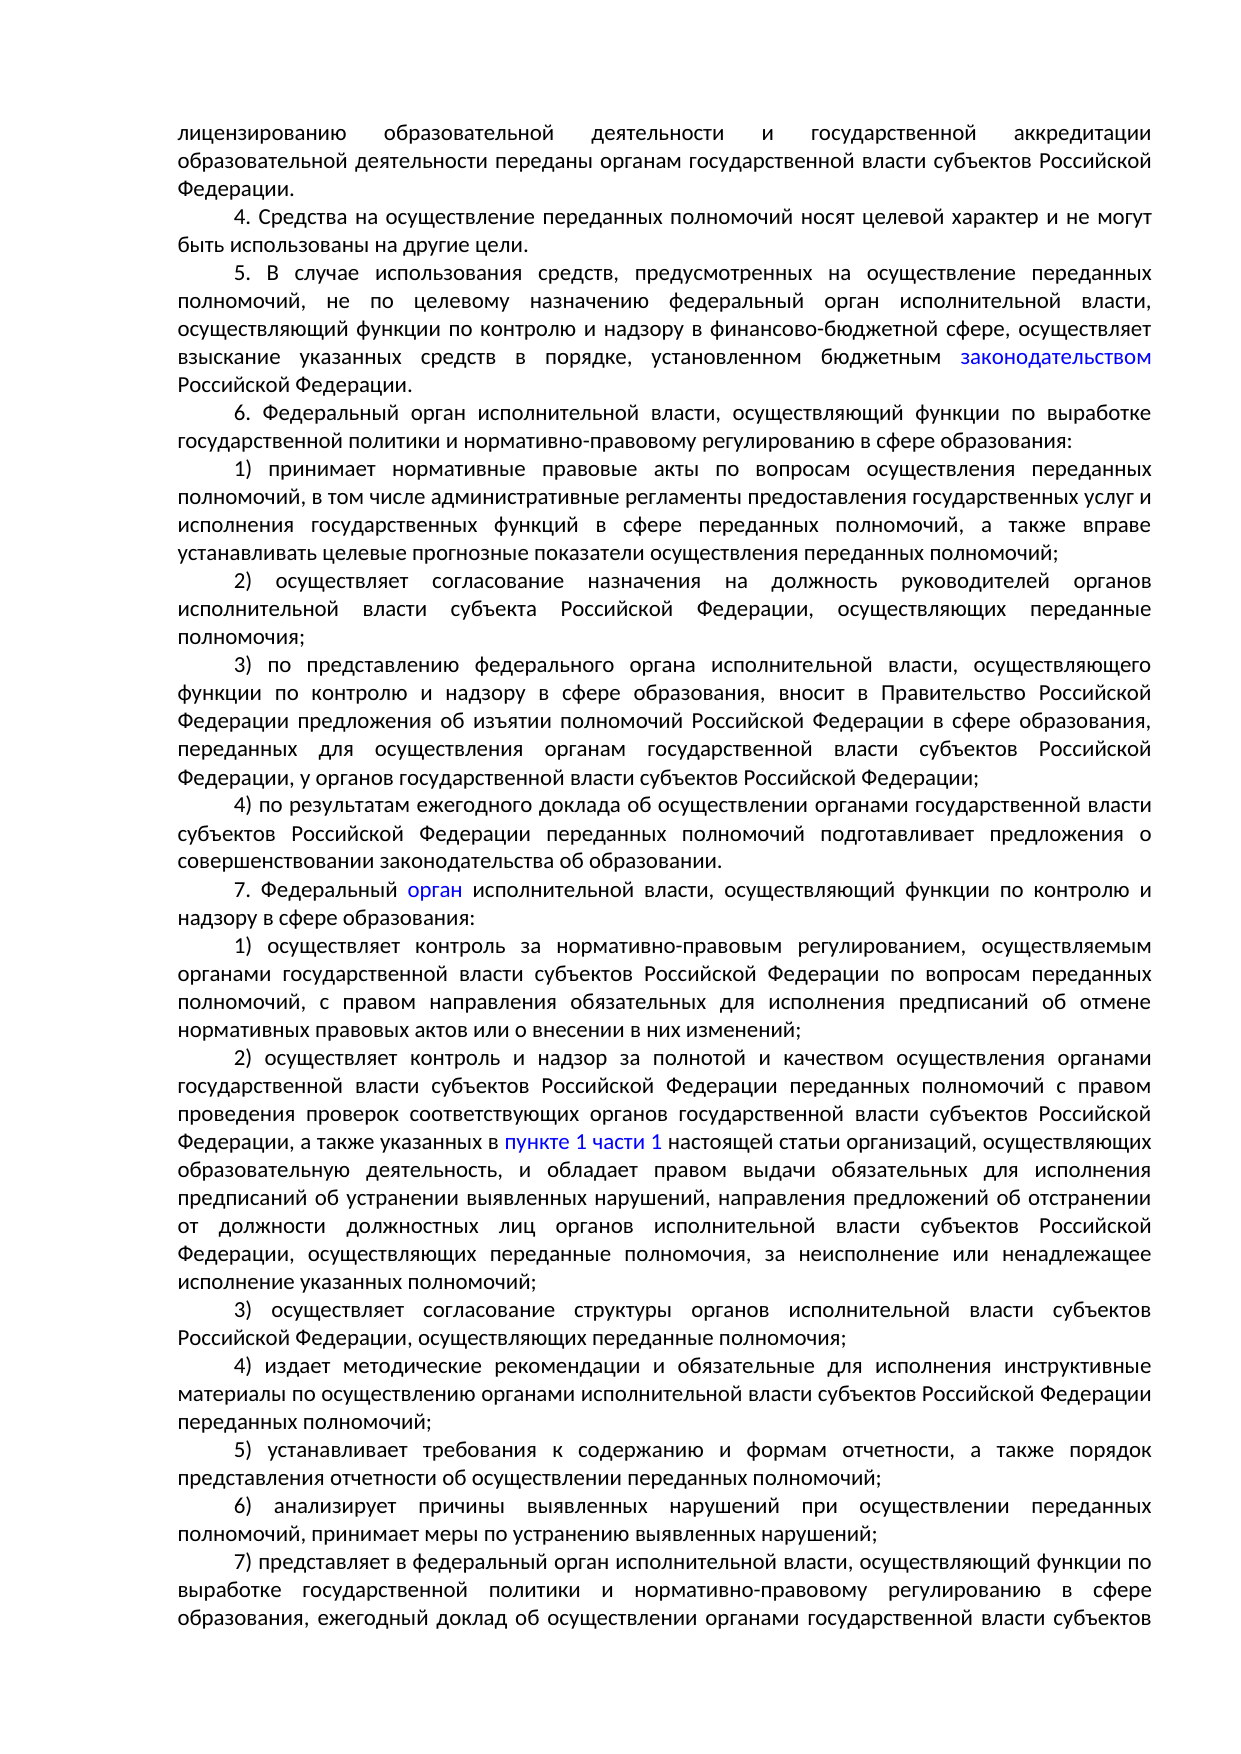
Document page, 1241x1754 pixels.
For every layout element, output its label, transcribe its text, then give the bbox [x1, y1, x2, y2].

text 3) по представлению федерального органа исполнительной власти, осуществляющего функции по контролю и надзору в сфере образования, вносит в Правительство Российской Федерации предложения об изъятии полномочий Российской Федерации в сфере образования, переданных для осуществления органам государственной власти субъектов Российской Федерации, у органов государственной власти субъектов Российской Федерации; [177, 651, 1152, 791]
text 4) издает методические рекомендации и обязательные для исполнения инструктивные материалы по осуществлению органами исполнительной власти субъектов Российской Федерации переданных полномочий; [177, 1351, 1152, 1435]
text 6) анализирует причины выявленных нарушений при осуществлении переданных полномочий, принимает меры по устранению выявленных нарушений; [177, 1491, 1152, 1547]
text 4) по результатам ежегодного доклада об осуществлении органами государственной власти субъектов Российской Федерации переданных полномочий подготавливает предложения о совершенствовании законодательства об образовании. [177, 791, 1152, 875]
text 5. В случае использования средств, предусмотренных на осуществление переданных полномочий, не по целевому назначению федеральный орган исполнительной власти, осуществляющий функции по контролю и надзору в финансово-бюджетной сфере, осуществляет взыскание указанных средств в порядке, установленном бюджетным законодательством Российской Федерации. [177, 258, 1152, 398]
text 3) осуществляет согласование структуры органов исполнительной власти субъектов Российской Федерации, осуществляющих переданные полномочия; [177, 1295, 1152, 1351]
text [177, 1547, 1152, 1631]
text 4. Средства на осуществление переданных полномочий носят целевой характер и не могут быть использованы на другие цели. [177, 202, 1152, 258]
text 6. Федеральный орган исполнительной власти, осуществляющий функции по выработке государственной политики и нормативно-правовому регулированию в сфере образования: [177, 398, 1152, 454]
text 5) устанавливает требования к содержанию и формам отчетности, а также порядок представления отчетности об осуществлении переданных полномочий; [177, 1435, 1152, 1491]
text 1) осуществляет контроль за нормативно-правовым регулированием, осуществляемым органами государственной власти субъектов Российской Федерации по вопросам переданных полномочий, с правом направления обязательных для исполнения предписаний об отмене нормативных правовых актов или о внесении в них изменений; [177, 931, 1152, 1043]
text 2) осуществляет контроль и надзор за полнотой и качеством осуществления органами государственной власти субъектов Российской Федерации переданных полномочий с правом проведения проверок соответствующих органов государственной власти субъектов Российской Федерации, а также указанных в пункте 1 части 1 настоящей статьи организаций, осуществляющих образовательную деятельность, и обладает правом выдачи обязательных для исполнения предписаний об устранении выявленных нарушений, направления предложений об отстранении от должности должностных лиц органов исполнительной власти субъектов Российской Федерации, осуществляющих переданные полномочия, за неисполнение или ненадлежащее исполнение указанных полномочий; [177, 1043, 1152, 1295]
text 1) принимает нормативные правовые акты по вопросам осуществления переданных полномочий, в том числе административные регламенты предоставления государственных услуг и исполнения государственных функций в сфере переданных полномочий, а также вправе устанавливать целевые прогнозные показатели осуществления переданных полномочий; [177, 454, 1152, 566]
text 7. Федеральный орган исполнительной власти, осуществляющий функции по контролю и надзору в сфере образования: [177, 875, 1152, 931]
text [177, 118, 1152, 202]
text 2) осуществляет согласование назначения на должность руководителей органов исполнительной власти субъекта Российской Федерации, осуществляющих переданные полномочия; [177, 566, 1152, 651]
